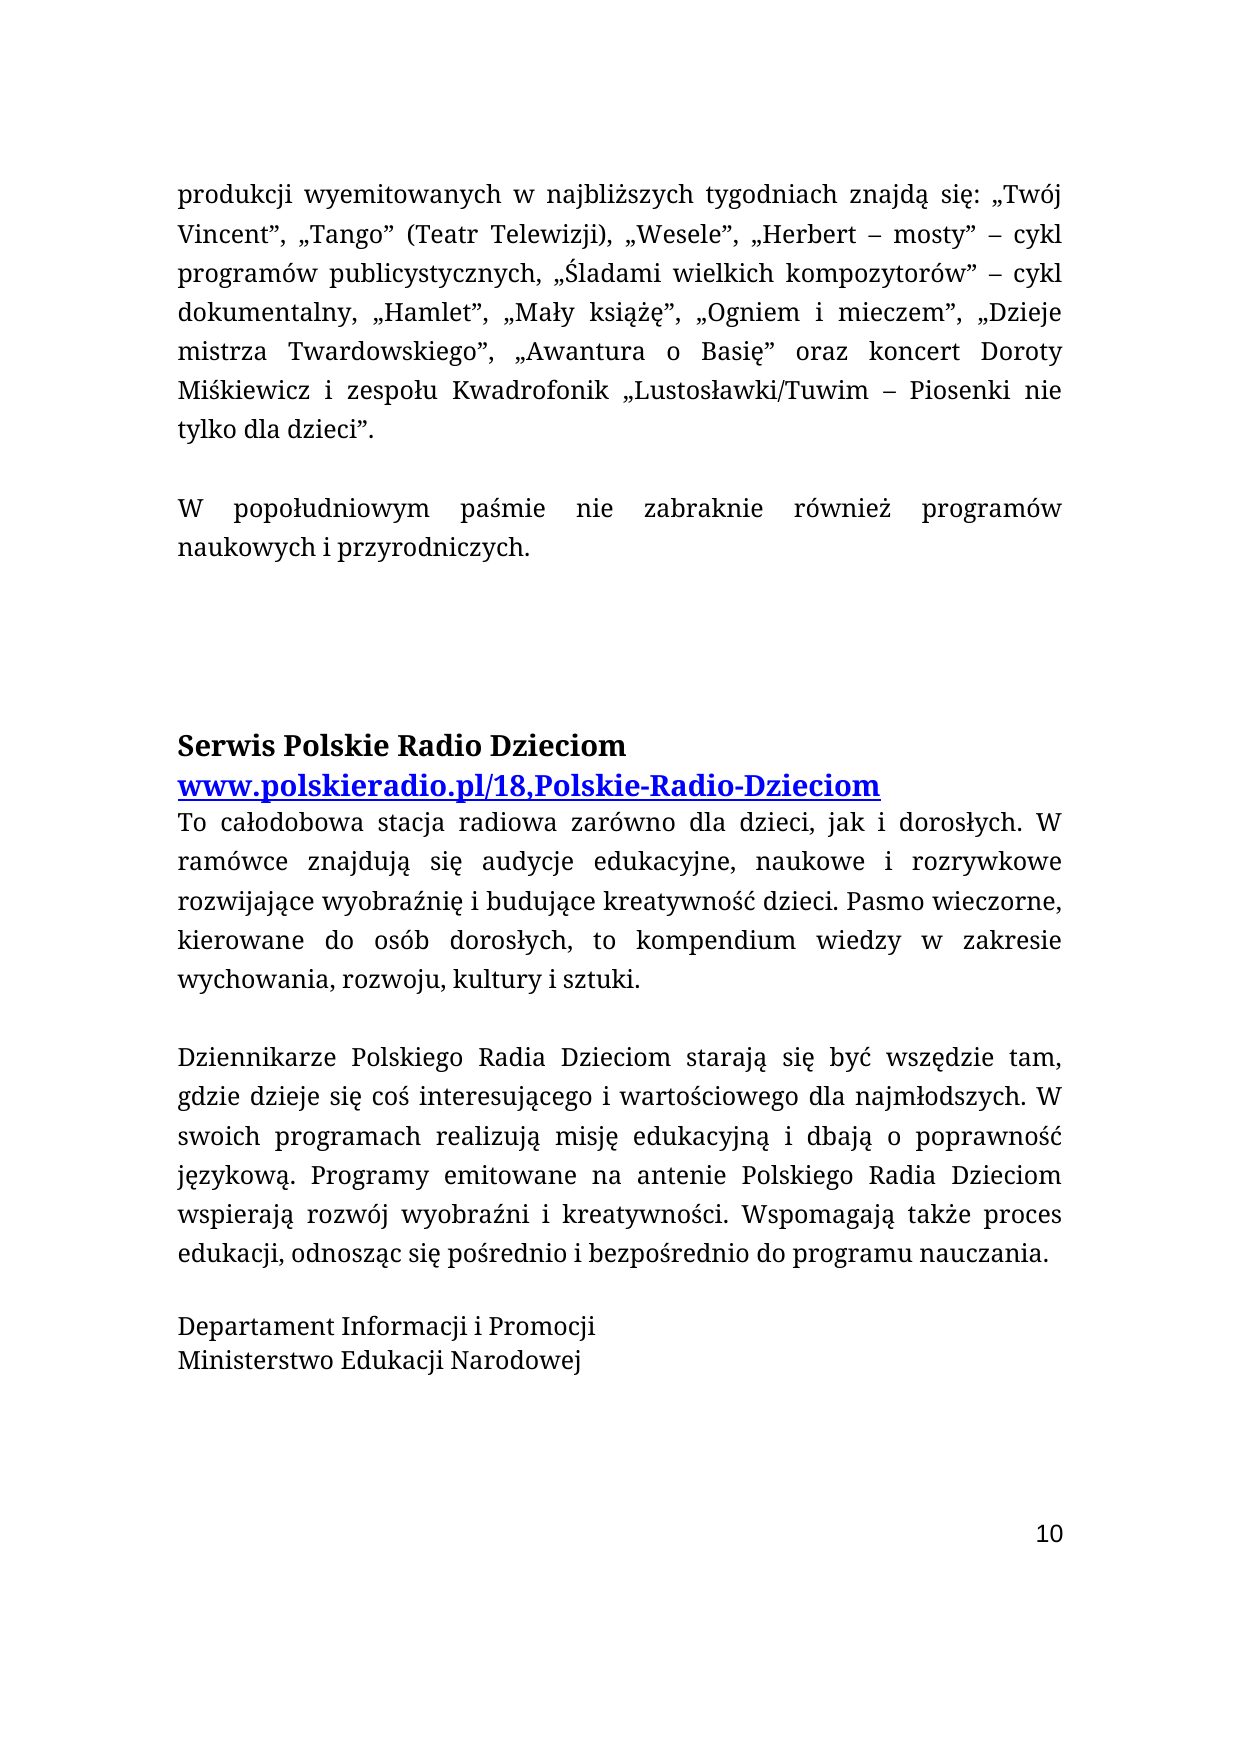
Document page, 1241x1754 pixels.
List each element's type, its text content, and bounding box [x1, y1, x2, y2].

text Departament Informacji i Promocji [177, 1309, 1063, 1343]
text Dziennikarze Polskiego Radia Dzieciom starają się być wszędzie tam, gdzie dzieje się coś interesującego i wartościowego dla najmłodszych. W swoich programach realizują misję edukacyjną i dbają o poprawność językową. Programy emitowane na antenie Polskiego Radia Dzieciom wspierają rozwój wyobraźni i kreatywności. Wspomagają także proces edukacji, odnosząc się pośrednio i bezpośrednio do programu nauczania. [177, 1040, 1063, 1270]
text To całodobowa stacja radiowa zarówno dla dzieci, jak i dorosłych. W ramówce znajdują się audycje edukacyjne, naukowe i rozrywkowe rozwijające wyobraźnię i budujące kreatywność dzieci. Pasmo wieczorne, kierowane do osób dorosłych, to kompendium wiedzy w zakresie wychowania, rozwoju, kultury i sztuki. [177, 805, 1063, 996]
text Ministerstwo Edukacji Narodowej [177, 1343, 1063, 1377]
text W popołudniowym paśmie nie zabraknie również programów naukowych i przyrodniczych. [177, 491, 1063, 564]
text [177, 177, 1063, 446]
text Serwis Polskie Radio Dzieciom www.polskieradio.pl/18,Polskie-Radio-Dzieciom [177, 726, 1063, 805]
